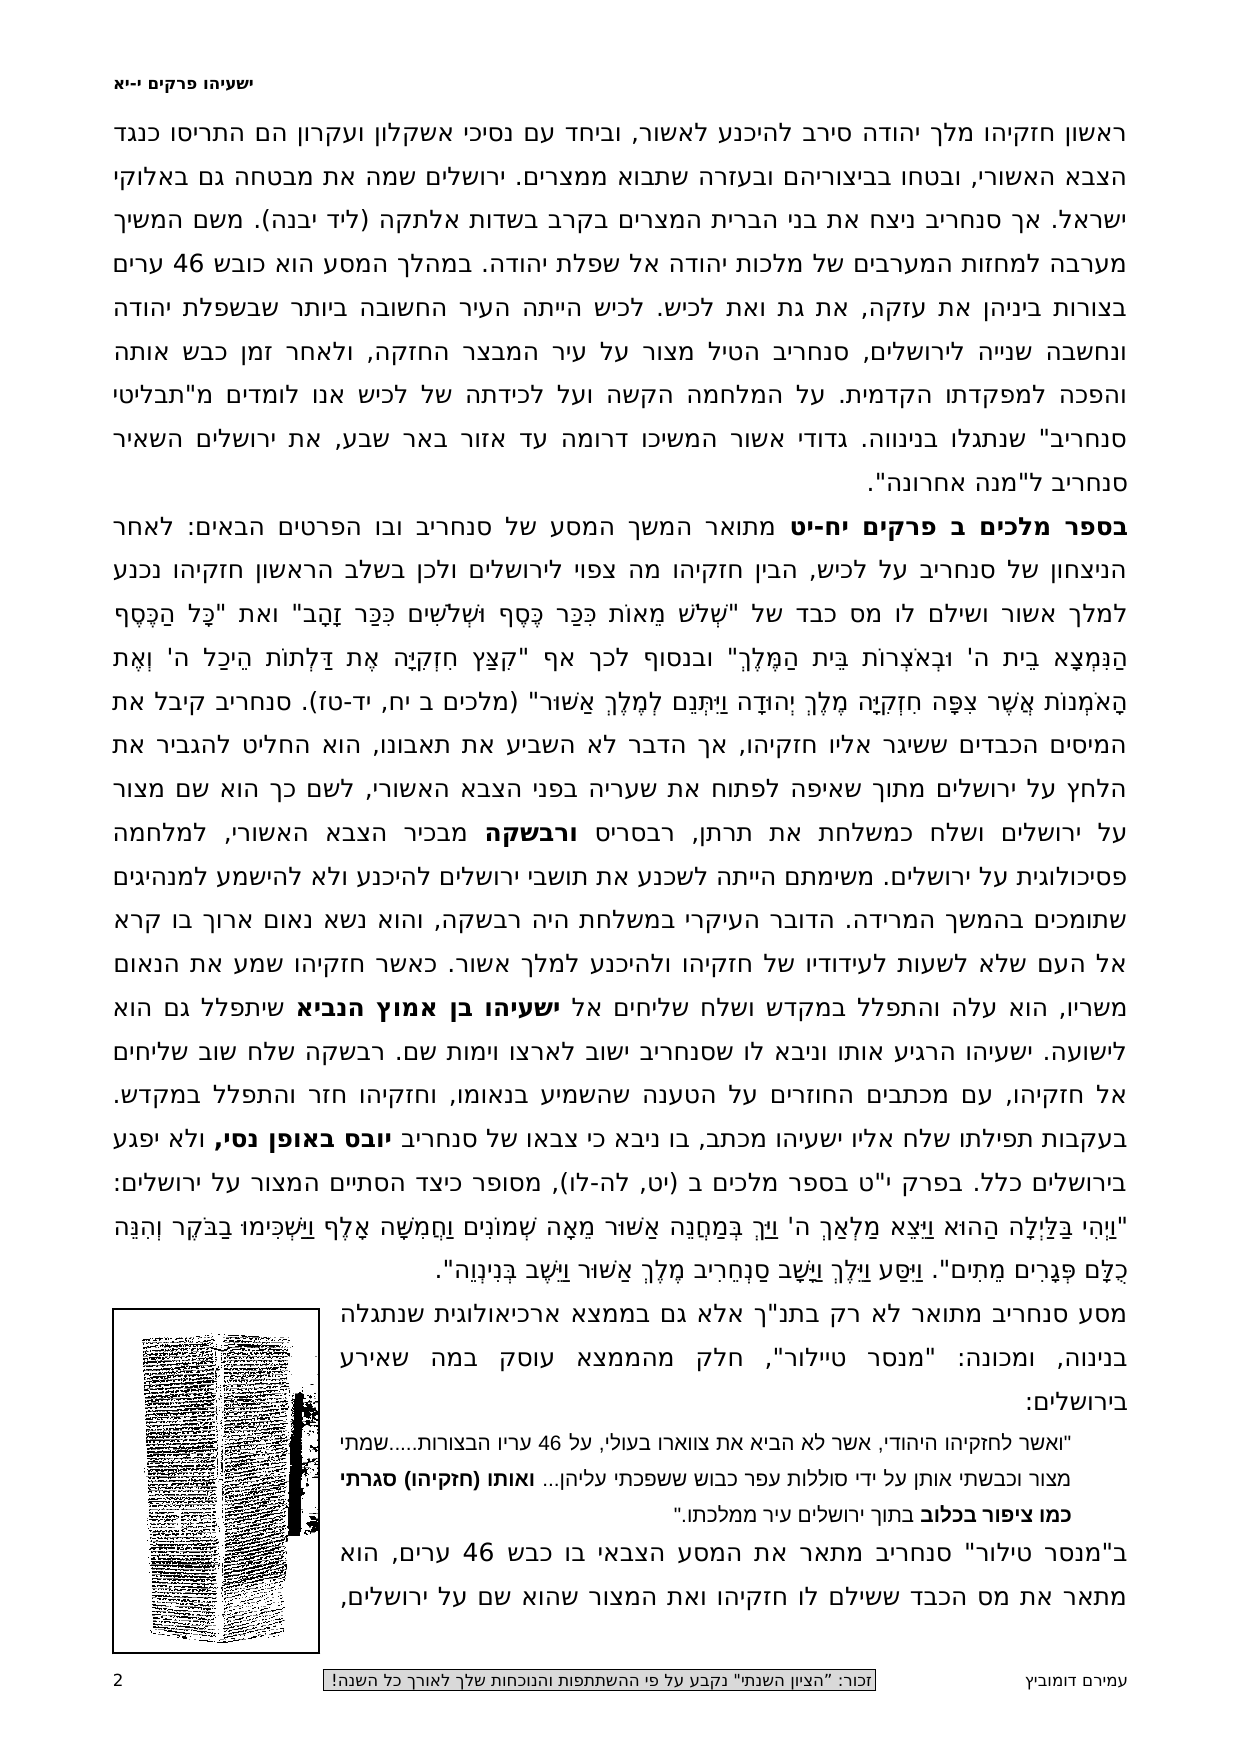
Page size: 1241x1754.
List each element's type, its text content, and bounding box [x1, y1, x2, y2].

text "ואשר לחזקיהו היהודי, אשר לא הביא את צווארו בעולי, על 46 עריו הבצורות.....שמתי מצור וכבשתי אותן על ידי סוללות עפר כבוש ששפכתי עליהן... ואותו (חזקיהו) סגרתי כמו ציפור בכלוב בתוך ירושלים עיר ממלכתו." [320, 1256, 1072, 1351]
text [112, 118, 1128, 322]
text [112, 1363, 1128, 1568]
text מסע סנחריב מתואר לא רק בתנ"ך אלא גם בממצא ארכיאולוגית שנתגלה בנינוה, ומכונה: "מנסר טיילור", חלק מהממצא עוסק במה שאירע בירושלים: [112, 1124, 1128, 1241]
text בספר מלכים ב פרקים יח-יט מתואר המשך המסע של סנחריב ובו הפרטים הבאים: לאחר הניצחון של סנחריב על לכיש, הבין חזקיהו מה צפוי לירושלים ולכן בשלב הראשון חזקיהו נכנע למלך אשור ושילם לו מס כבד של "שְׁלֹשׁ מֵאוֹת כִּכַּר כֶּסֶף וּשְׁלֹשִׁים כִּכַּר זָהָב" ואת "כָּל הַכֶּסֶף הַנִּמְצָא בֵית ה' וּבְאֹצְרוֹת בֵּית הַמֶּלֶךְ" ובנסוף לכך אף "קִצַּץ חִזְקִיָּה אֶת דַּלְתוֹת הֵיכַל ה' וְאֶת הָאֹמְנוֹת אֲשֶׁר צִפָּה חִזְקִיָּה מֶלֶךְ יְהוּדָה וַיִּתְּנֵם לְמֶלֶךְ אַשּׁוּר" (מלכים ב יח, יד-טז). סנחריב קיבל את המיסים הכבדים ששיגר אליו חזקיהו, אך הדבר לא השביע את תאבונו, הוא החליט להגביר את הלחץ על ירושלים מתוך שאיפה לפתוח את שעריה בפני הצבא האשורי, לשם כך הוא שם מצור על ירושלים ושלח כמשלחת את תרתן, רבסריס ורבשקה מבכיר הצבא האשורי, למלחמה פסיכולוגית על ירושלים. משימתם הייתה לשכנע את תושבי ירושלים להיכנע ולא להישמע למנהיגים שתומכים בהמשך המרידה. הדובר העיקרי במשלחת היה רבשקה, והוא נשא נאום ארוך בו קרא אל העם שלא לשעות לעידודיו של חזקיהו ולהיכנע למלך אשור. כאשר חזקיהו שמע את הנאום משריו, הוא עלה והתפלל במקדש ושלח שליחים אל ישעיהו בן אמוץ הנביא שיתפלל גם הוא לישועה. ישעיהו הרגיע אותו וניבא לו שסנחריב ישוב לארצו וימות שם. רבשקה שלח שוב שליחים אל חזקיהו, עם מכתבים החוזרים על הטענה שהשמיע בנאומו, וחזקיהו חזר והתפלל במקדש. בעקבות תפילתו שלח אליו ישעיהו מכתב, בו ניבא כי צבאו של סנחריב יובס באופן נסי, ולא יפגע בירושלים כלל. בפרק י"ט בספר מלכים ב (יט, לה-לו), מסופר כיצד הסתיים המצור על ירושלים: "וַיְהִי בַּלַּיְלָה הַהוּא וַיֵּצֵא מַלְאַךְ ה' וַיַּךְ בְּמַחֲנֵה אַשּׁוּר מֵאָה שְׁמוֹנִים וַחֲמִשָּׁה אָלֶף וַיַּשְׁכִּימוּ בַבֹּקֶר וְהִנֵּה כֻלָּם פְּגָרִים מֵתִים". וַיִּסַּע וַיֵּלֶךְ וַיָּשָׁב סַנְחֵרִיב מֶלֶךְ אַשּׁוּר וַיֵּשֶׁב בְּנִינְוֵה". [112, 337, 1128, 1110]
